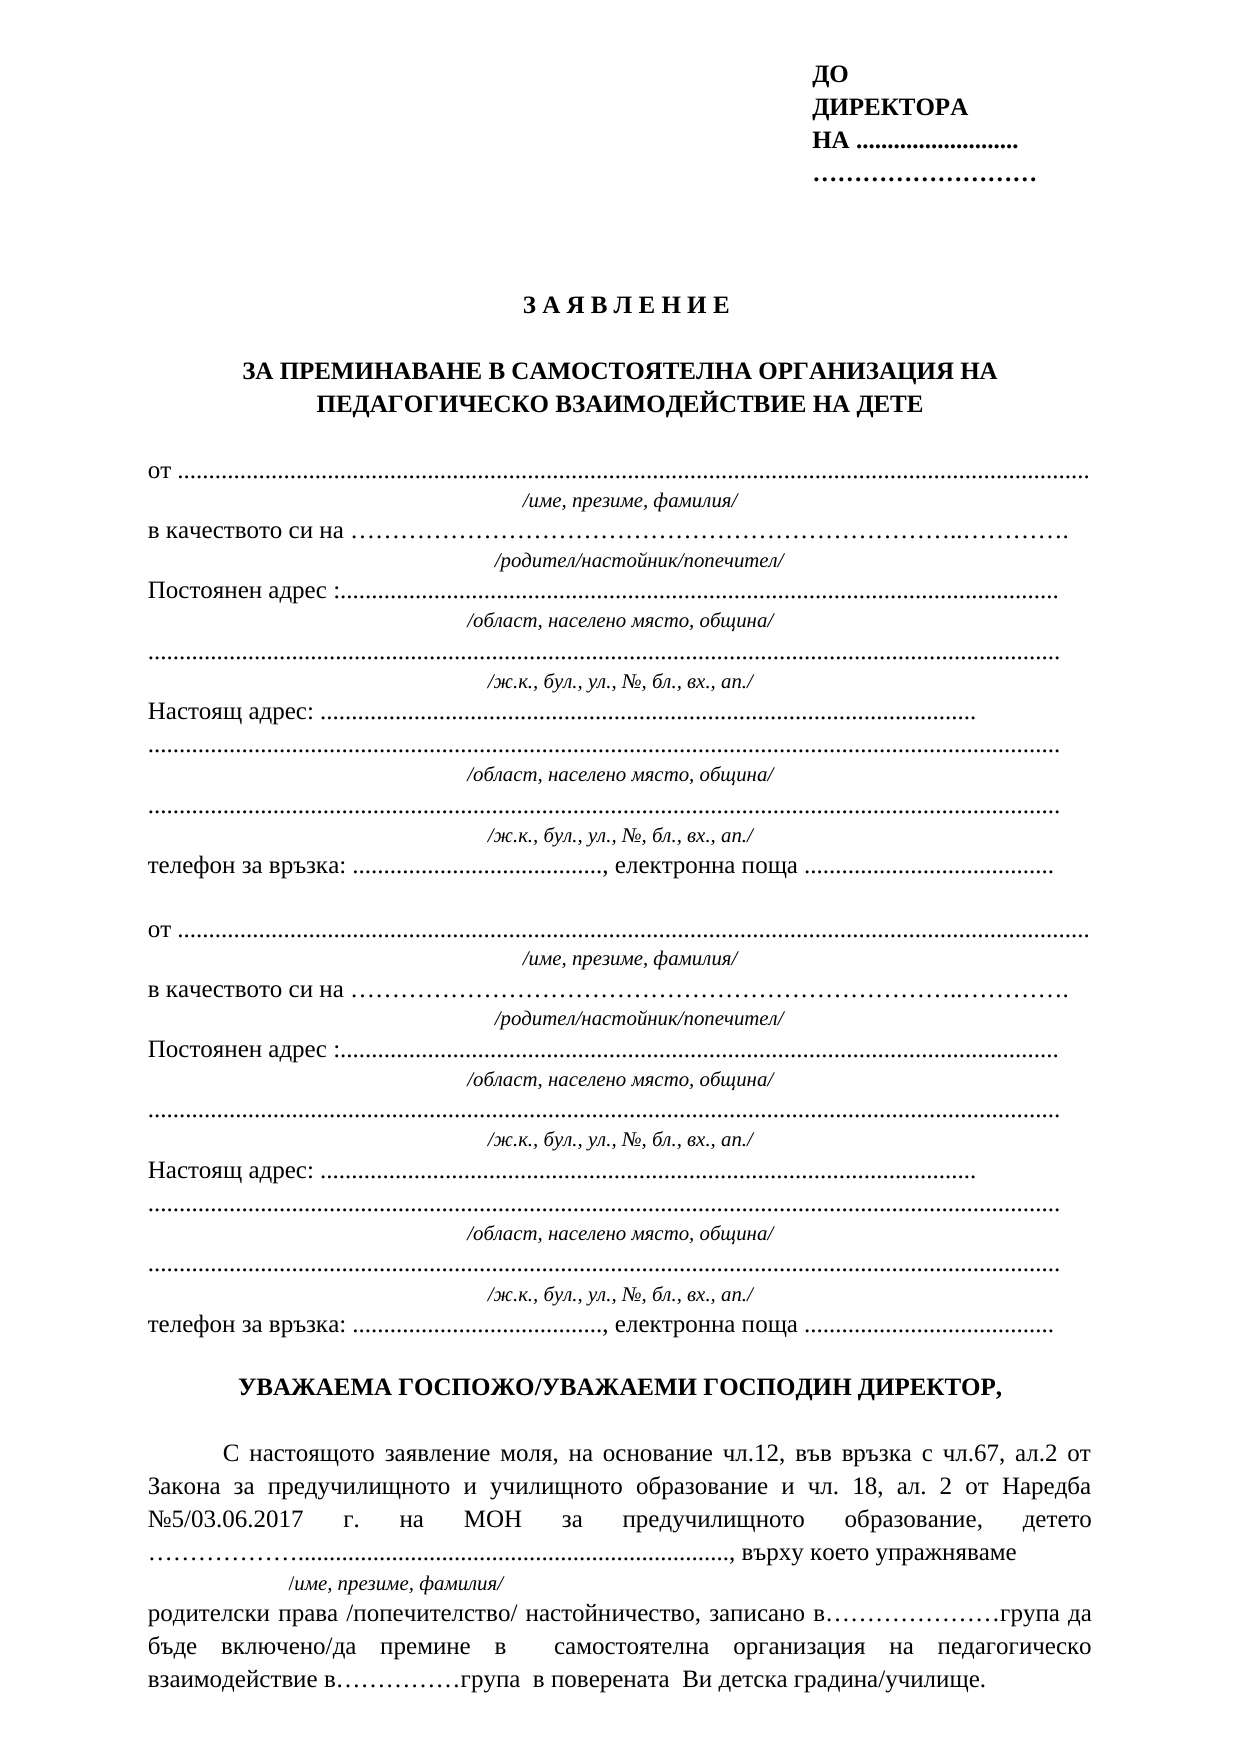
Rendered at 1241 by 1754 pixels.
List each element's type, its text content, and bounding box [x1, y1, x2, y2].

text телефон за връзка: ........................................, електронна поща ........................................ [148, 851, 1093, 879]
text ……………………… [590, 158, 1093, 187]
text /област, населено място, община/ [148, 1067, 1093, 1091]
text /област, населено място, община/ [148, 1221, 1093, 1245]
text /област, населено място, община/ [148, 608, 1093, 632]
text НА .......................... [590, 125, 1093, 154]
text Настоящ адрес: ......................................................................................................... [148, 696, 1093, 725]
text Постоянен адрес :................................................................................................................... [148, 575, 1093, 604]
text Постоянен адрес :................................................................................................................... [148, 1034, 1093, 1062]
text .................................................................................................................................................. [148, 729, 1093, 758]
text Настоящ адрес: ......................................................................................................... [148, 1155, 1093, 1184]
text /ж.к., бул., ул., №, бл., вх., ап./ [148, 1127, 1093, 1151]
text в качеството си на ………………………………………………………………..…………. /родител/настойник/попечител/ [148, 515, 1093, 572]
text от .................................................................................................................................................. /име, презиме, фамилия/ [148, 455, 1093, 512]
text /ж.к., бул., ул., №, бл., вх., ап./ [148, 823, 1093, 847]
text С настоящото заявление моля, на основание чл.12, във връзка с чл.67, ал.2 от Закона за предучилищното и училищното образование и чл. 18, ал. 2 от Наредба №5/03.06.2017 г. на МОН за предучилищното образование, детето ………………....................................................................., върху което упражняваме [148, 1438, 1093, 1566]
text ДИРЕКТОРА [590, 92, 1093, 121]
text телефон за връзка: ........................................, електронна поща ........................................ [148, 1309, 1093, 1338]
text з а я в л е н и е [448, 290, 1093, 319]
text /област, населено място, община/ [148, 762, 1093, 786]
text /ж.к., бул., ул., №, бл., вх., ап./ [148, 1282, 1093, 1306]
text уважаемА ГОСПОЖО/УВАЖАЕМИ ГОСПОДИН ДИРЕКТОР, [148, 1372, 1093, 1401]
text за прЕМИНАВАНЕ в самостоятелна организация на педагогическо взаимодействие НА дете [148, 356, 1093, 418]
text .................................................................................................................................................. [148, 636, 1093, 664]
text в качеството си на ………………………………………………………………..…………. /родител/настойник/попечител/ [148, 974, 1093, 1030]
text .................................................................................................................................................. [148, 1094, 1093, 1123]
text до [812, 59, 1093, 88]
text /ж.к., бул., ул., №, бл., вх., ап./ [148, 669, 1093, 693]
text /име, презиме, фамилия/ [148, 1571, 1093, 1594]
text родителски права /попечителство/ настойничество, записано в…………………група да бъде включено/да премине в самостоятелна организация на педагогическо взаимодействие в……………група в поверената Ви детска градина/училище. [148, 1598, 1093, 1693]
text .................................................................................................................................................. [148, 1188, 1093, 1217]
text от .................................................................................................................................................. /име, презиме, фамилия/ [148, 914, 1093, 970]
text .................................................................................................................................................. [148, 1248, 1093, 1277]
text .................................................................................................................................................. [148, 790, 1093, 819]
